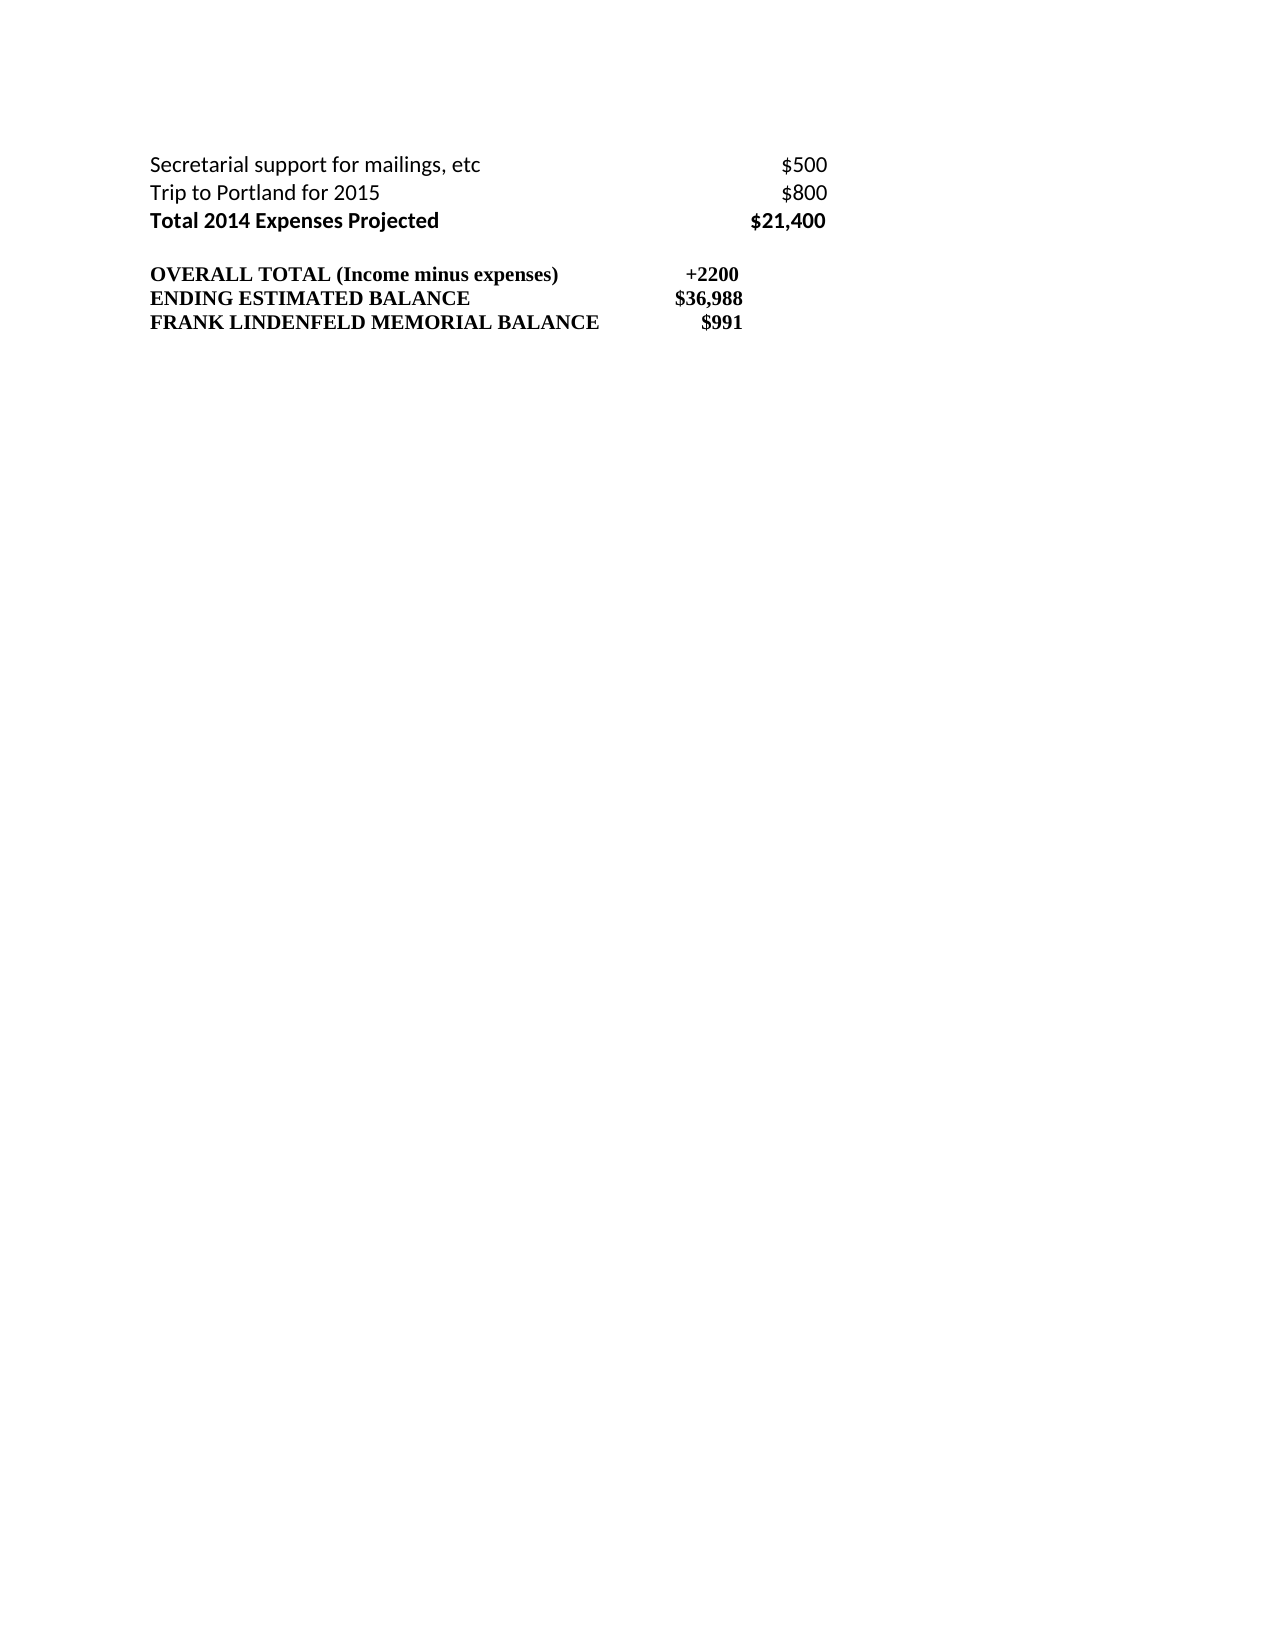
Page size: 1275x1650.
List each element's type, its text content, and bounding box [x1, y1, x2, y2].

text Trip to Portland for 2015 $800 [150, 178, 1125, 206]
text Secretarial support for mailings, etc $500 [150, 150, 1125, 178]
text OVERALL TOTAL (Income minus expenses) +2200 ENDING ESTIMATED BALANCE $36,988 FRANK LINDENFELD MEMORIAL BALANCE $991 [150, 262, 1125, 334]
text Total 2014 Expenses Projected $21,400 [150, 206, 1125, 262]
